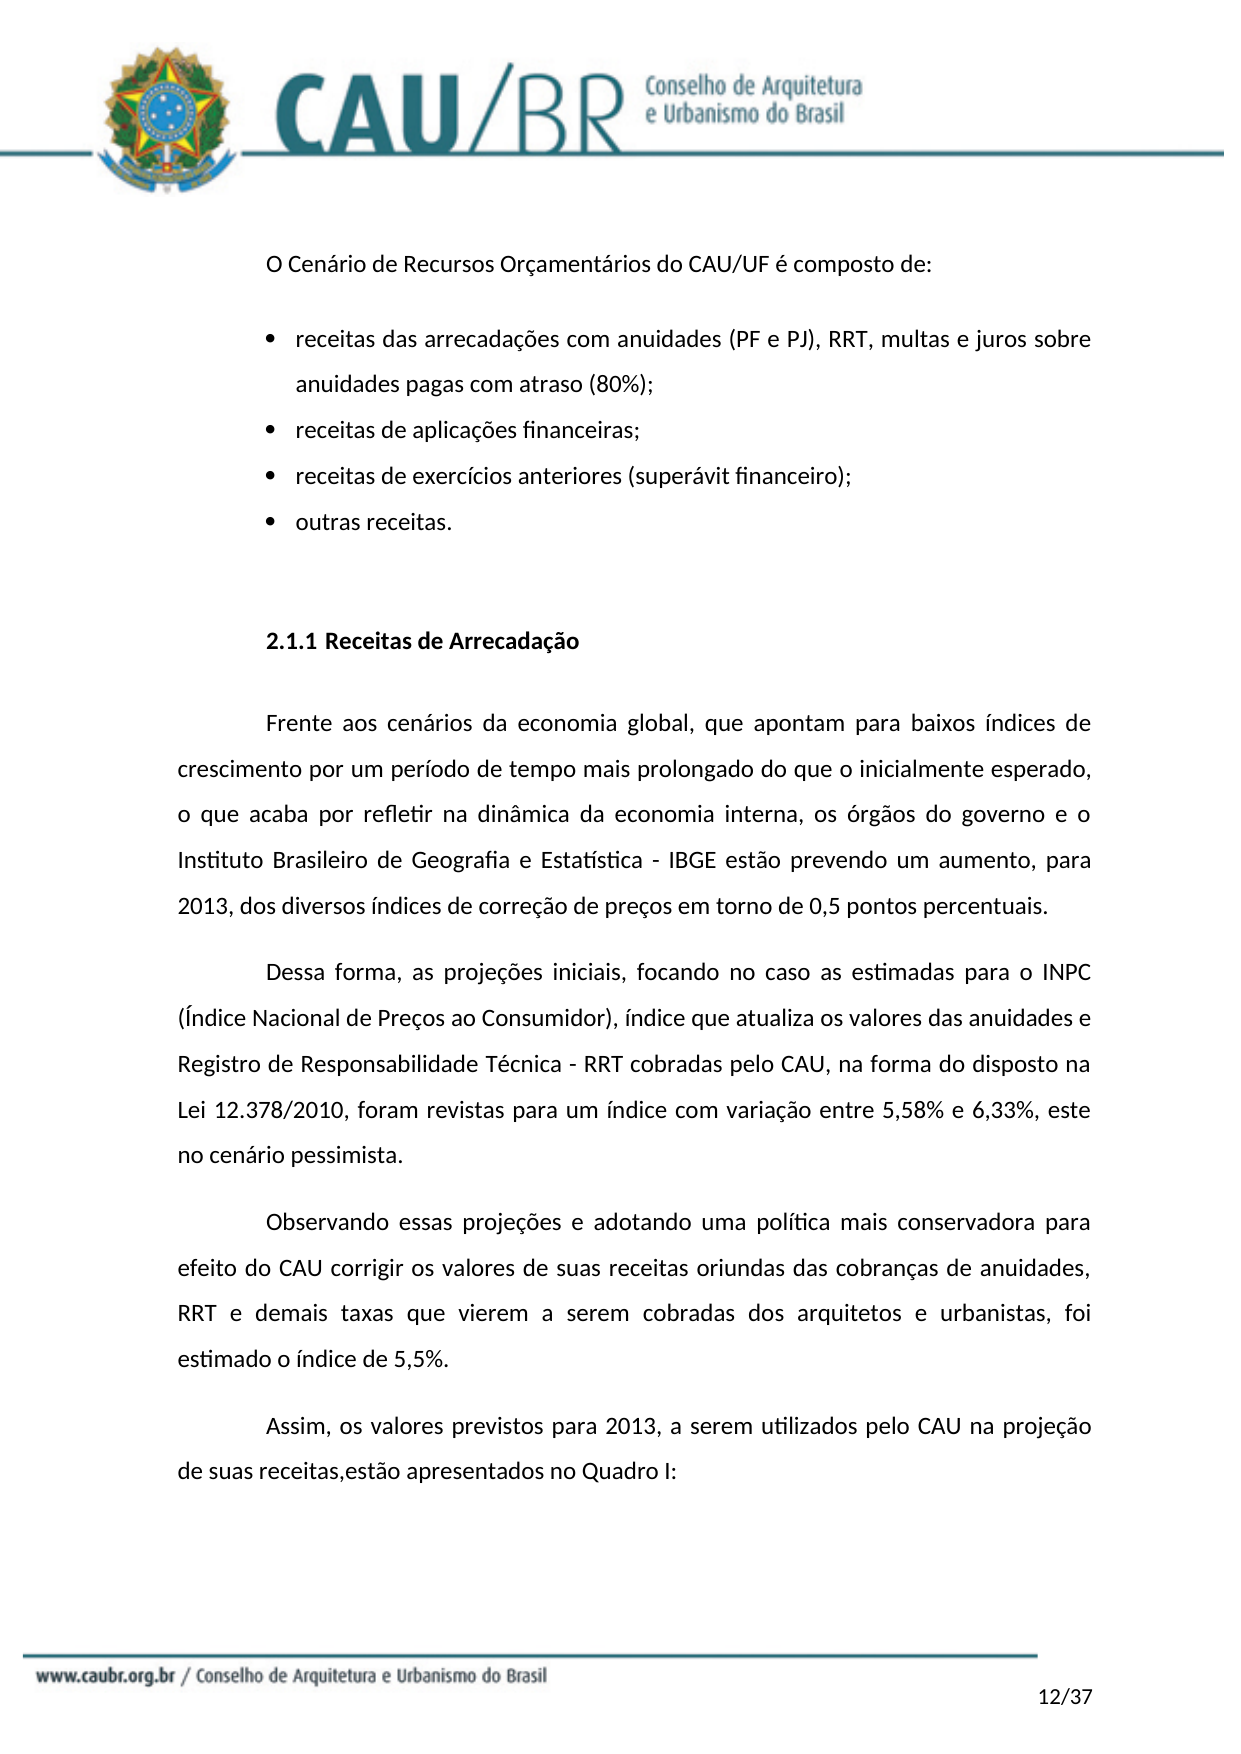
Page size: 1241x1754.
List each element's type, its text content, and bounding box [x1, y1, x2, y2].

text O Cenário de Recursos Orçamentários do CAU/UF é composto de: [177, 248, 1093, 278]
text Assim, os valores previstos para 2013, a serem utilizados pelo CAU na projeção de suas receitas,estão apresentados no Quadro I: [177, 1410, 1093, 1486]
list receitas de exercícios anteriores (superávit financeiro); [266, 460, 1093, 491]
list receitas das arrecadações com anuidades (PF e PJ), RRT, multas e juros sobre anuidades pagas com atraso (80%); [266, 323, 1093, 399]
list Receitas de Arrecadação [266, 625, 1093, 656]
picture [0, 42, 1224, 197]
list outras receitas. [266, 506, 1093, 536]
list receitas de aplicações financeiras; [266, 414, 1093, 445]
picture [22, 1644, 1038, 1705]
text Frente aos cenários da economia global, que apontam para baixos índices de crescimento por um período de tempo mais prolongado do que o inicialmente esperado, o que acaba por refletir na dinâmica da economia interna, os órgãos do governo e o Instituto Brasileiro de Geografia e Estatística - IBGE estão prevendo um aumento, para 2013, dos diversos índices de correção de preços em torno de 0,5 pontos percentuais. [177, 707, 1093, 921]
text Dessa forma, as projeções iniciais, focando no caso as estimadas para o INPC (Índice Nacional de Preços ao Consumidor), índice que atualiza os valores das anuidades e Registro de Responsabilidade Técnica - RRT cobradas pelo CAU, na forma do disposto na Lei 12.378/2010, foram revistas para um índice com variação entre 5,58% e 6,33%, este no cenário pessimista. [177, 957, 1093, 1170]
text Observando essas projeções e adotando uma política mais conservadora para efeito do CAU corrigir os valores de suas receitas oriundas das cobranças de anuidades, RRT e demais taxas que vierem a serem cobradas dos arquitetos e urbanistas, foi estimado o índice de 5,5%. [177, 1206, 1093, 1374]
